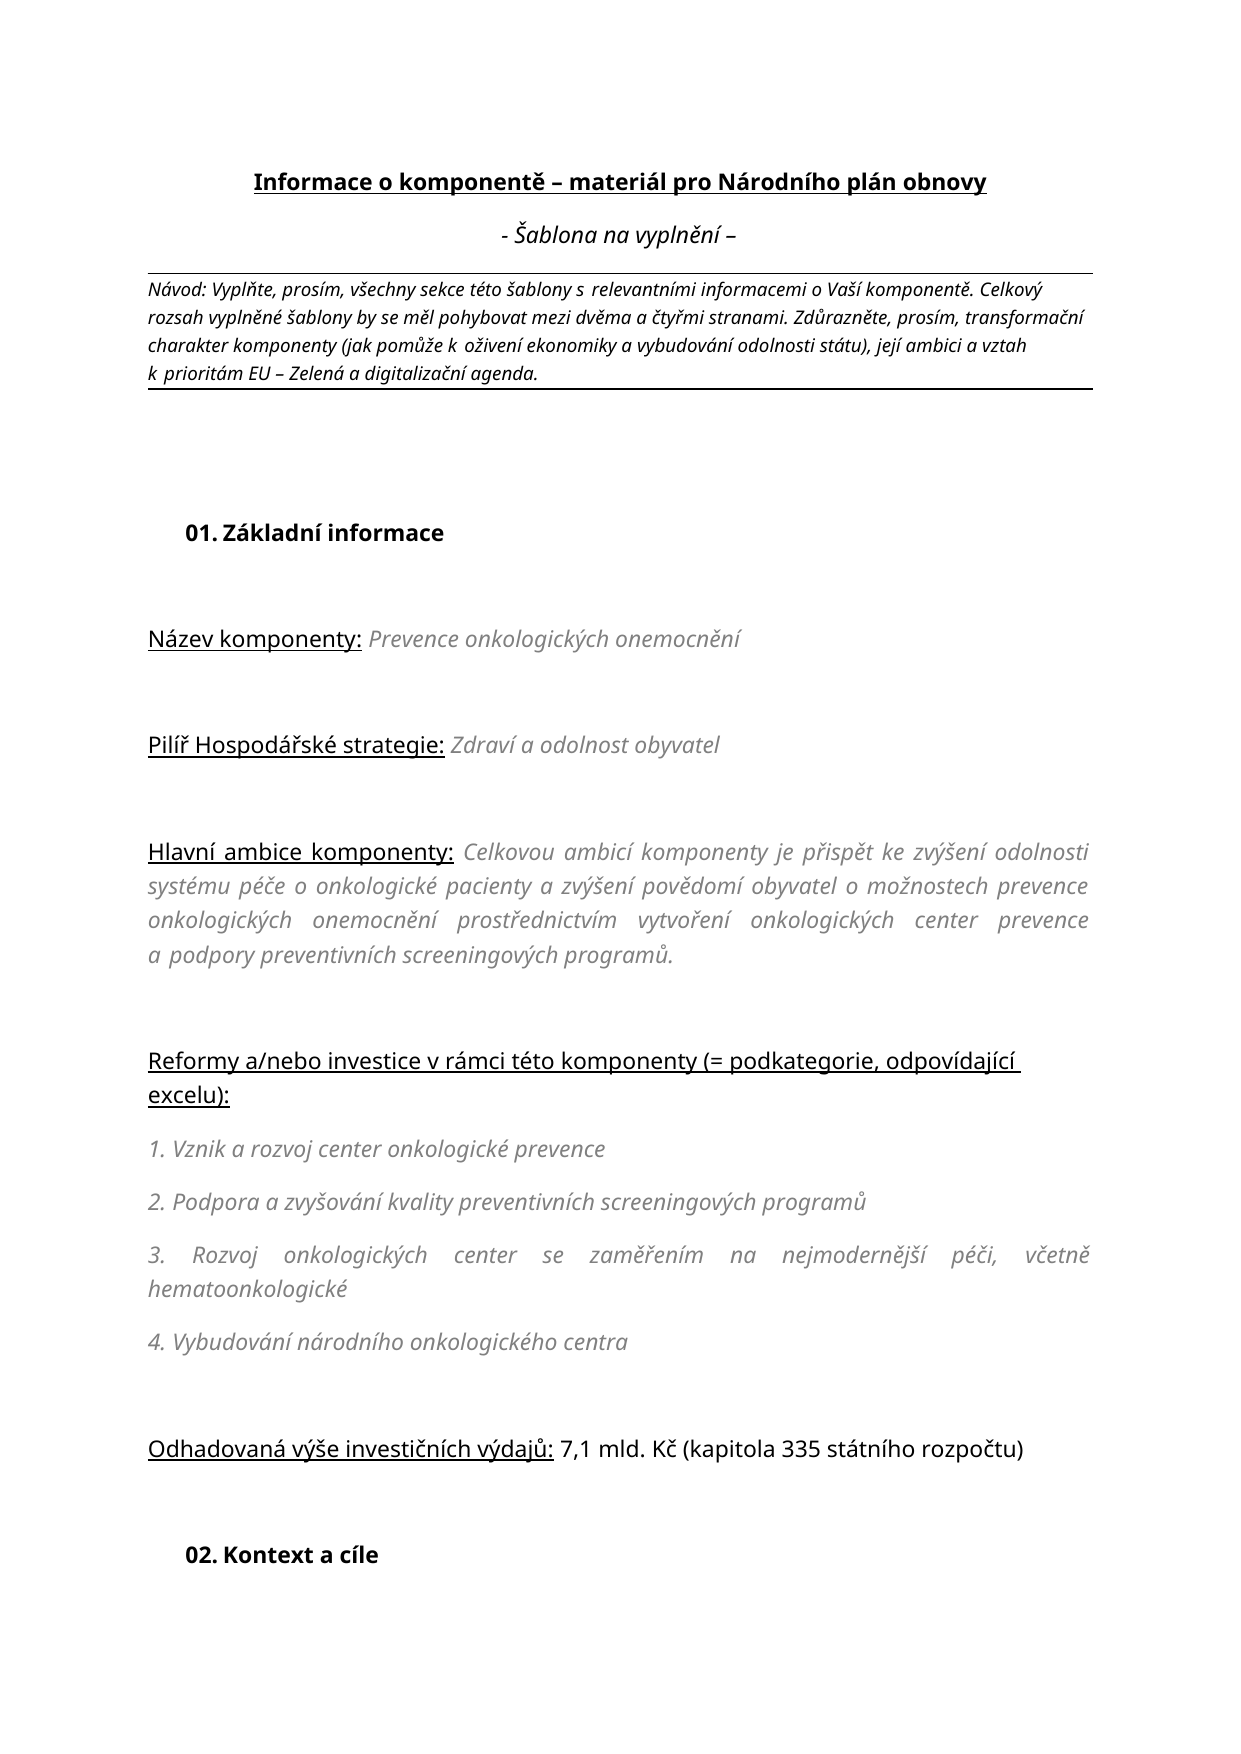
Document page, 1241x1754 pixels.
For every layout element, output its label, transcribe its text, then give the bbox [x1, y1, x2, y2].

list Kontext a cíle [185, 1539, 1093, 1570]
text 3. Rozvoj onkologických center se zaměřením na nejmodernější péči, včetně hematoonkologické [148, 1239, 1093, 1304]
text Návod: Vyplňte, prosím, všechny sekce této šablony s relevantními informacemi o Vaší komponentě. Celkový rozsah vyplněné šablony by se měl pohybovat mezi dvěma a čtyřmi stranami. Zdůrazněte, prosím, transformační charakter komponenty (jak pomůže k oživení ekonomiky a vybudování odolnosti státu), její ambici a vztah k prioritám EU – Zelená a digitalizační agenda. [148, 274, 1093, 388]
text Reformy a/nebo investice v rámci této komponenty (= podkategorie, odpovídající excelu): [148, 1045, 1093, 1111]
text Informace o komponentě – materiál pro Národního plán obnovy [148, 166, 1093, 198]
list Základní informace [185, 517, 1093, 548]
text Odhadovaná výše investičních výdajů: 7,1 mld. Kč (kapitola 335 státního rozpočtu) [148, 1433, 1093, 1464]
text Hlavní ambice komponenty: Celkovou ambicí komponenty je přispět ke zvýšení odolnosti systému péče o onkologické pacienty a zvýšení povědomí obyvatel o možnostech prevence onkologických onemocnění prostřednictvím vytvoření onkologických center prevence a podpory preventivních screeningových programů. [148, 836, 1093, 970]
text - Šablona na vyplnění – [148, 219, 1093, 251]
text 1. Vznik a rozvoj center onkologické prevence [148, 1133, 1093, 1164]
text Pilíř Hospodářské strategie: Zdraví a odolnost obyvatel [148, 729, 1093, 761]
text 2. Podpora a zvyšování kvality preventivních screeningových programů [148, 1186, 1093, 1217]
text 4. Vybudování národního onkologického centra [148, 1326, 1093, 1358]
text Název komponenty: Prevence onkologických onemocnění [148, 623, 1093, 654]
